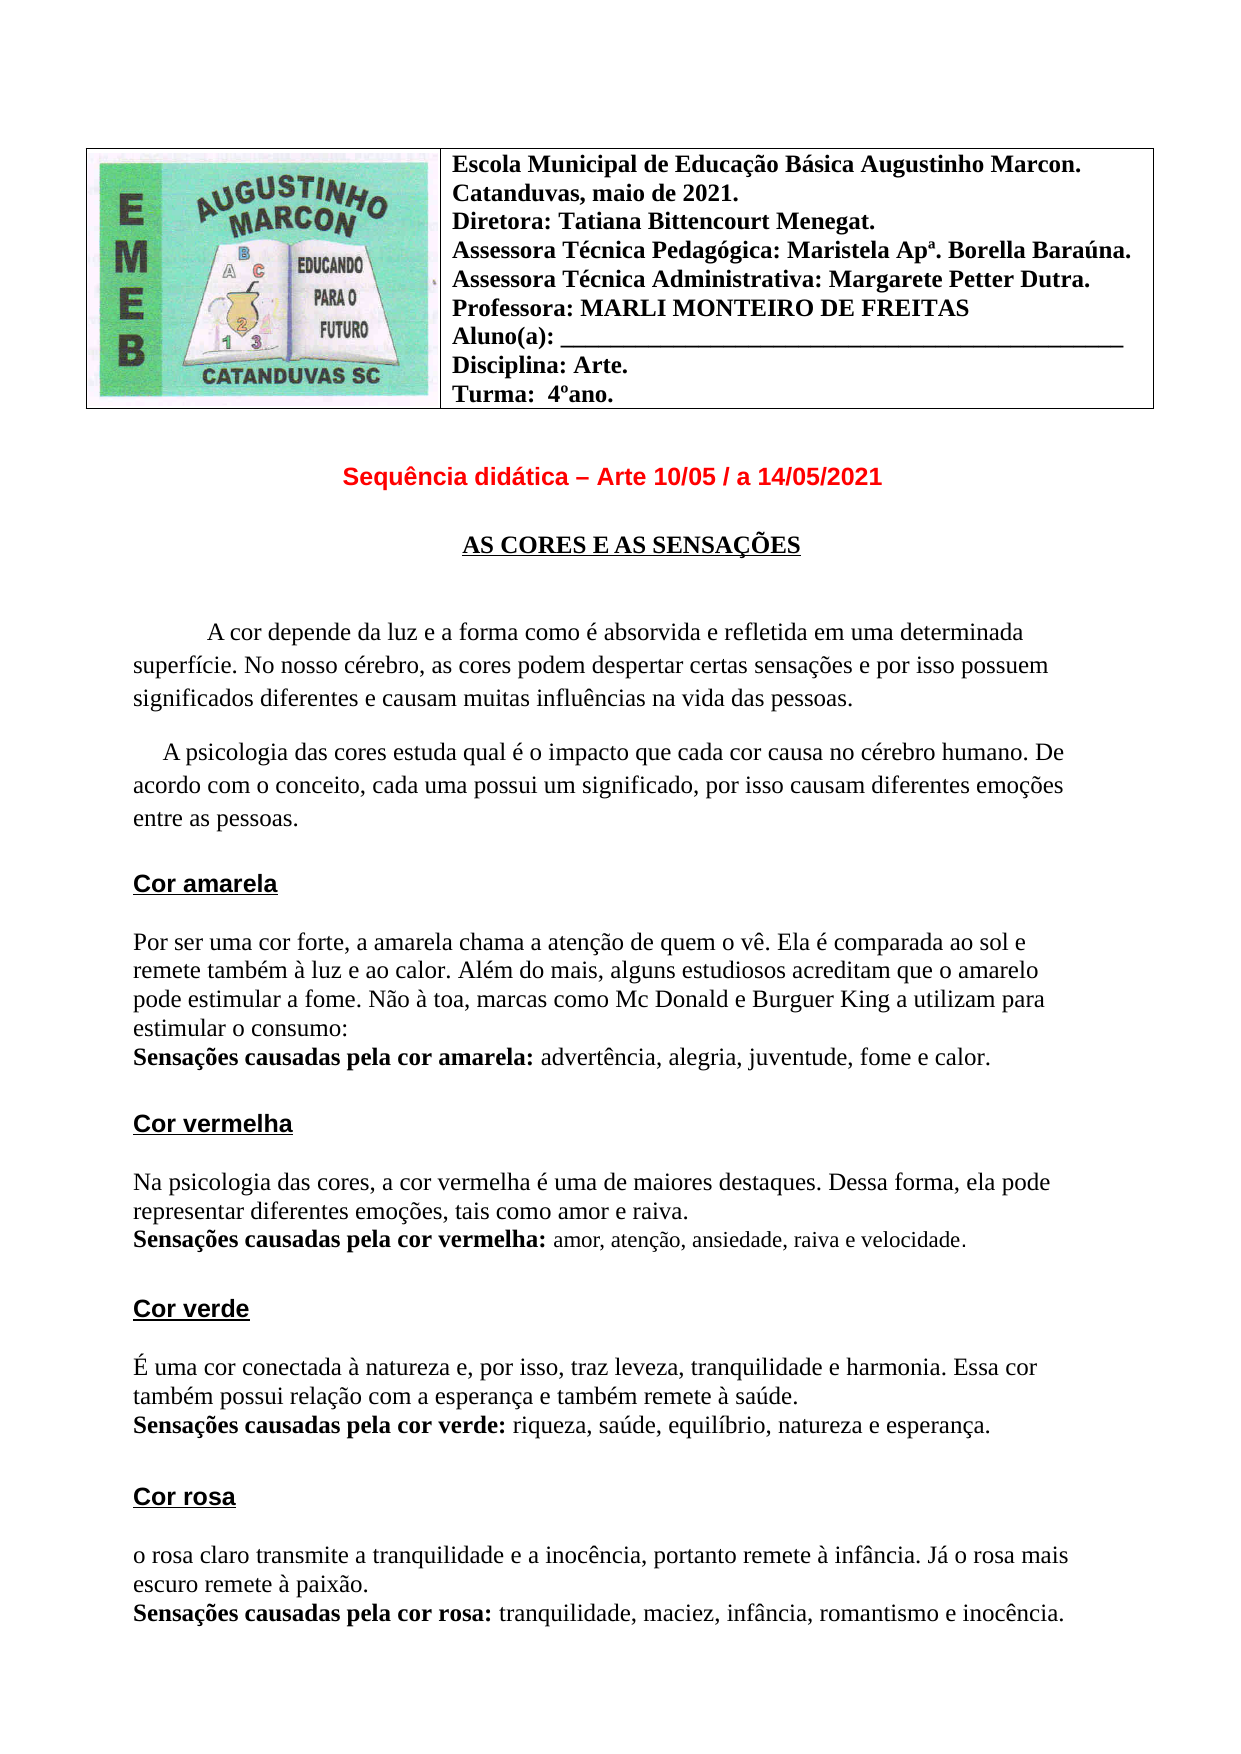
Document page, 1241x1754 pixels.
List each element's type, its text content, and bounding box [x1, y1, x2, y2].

text Por ser uma cor forte, a amarela chama a atenção de quem o vê. Ela é comparada ao sol e remete também à luz e ao calor. Além do mais, alguns estudiosos acreditam que o amarelo pode estimular a fome. Não à toa, marcas como Mc Donald e Burguer King a utilizam para estimular o consumo: [133, 927, 1093, 1042]
picture [87, 153, 438, 406]
text É uma cor conectada à natureza e, por isso, traz leveza, tranquilidade e harmonia. Essa cor também possui relação com a esperança e também remete à saúde. [133, 1352, 1093, 1410]
table_header [87, 149, 440, 408]
text A cor depende da luz e a forma como é absorvida e refletida em uma determinada superfície. No nosso cérebro, as cores podem despertar certas sensações e por isso possuem significados diferentes e causam muitas influências na vida das pessoas. [133, 617, 1093, 712]
text AS CORES E AS SENSAÇÕES [170, 530, 1093, 559]
text Cor rosa [133, 1482, 1093, 1511]
text Sensações causadas pela cor verde: riqueza, saúde, equilíbrio, natureza e esperança. [133, 1410, 1093, 1439]
text o rosa claro transmite a tranquilidade e a inocência, portanto remete à infância. Já o rosa mais escuro remete à paixão. [133, 1540, 1093, 1598]
table_header Escola Municipal de Educação Básica Augustinho Marcon. Catanduvas, maio de 2021. Diretora: Tatiana Bittencourt Menegat. Assessora Técnica Pedagógica: Maristela Apª. Borella Baraúna. Assessora Técnica Administrativa: Margarete Petter Dutra. Professora: MARLI MONTEIRO DE FREITAS Aluno(a): _____________________________________________ Disciplina: Arte. Turma: 4ºano. [441, 149, 1153, 408]
text A psicologia das cores estuda qual é o impacto que cada cor causa no cérebro humano. De acordo com o conceito, cada uma possui um significado, por isso causam diferentes emoções entre as pessoas. [133, 737, 1093, 831]
text Sensações causadas pela cor rosa: tranquilidade, maciez, infância, romantismo e inocência. [133, 1598, 1093, 1626]
text Cor amarela [133, 869, 1093, 897]
text Sequência didática – Arte 10/05 / a 14/05/2021 [133, 462, 1093, 490]
text Na psicologia das cores, a cor vermelha é uma de maiores destaques. Dessa forma, ela pode representar diferentes emoções, tais como amor e raiva. [133, 1167, 1093, 1224]
text Cor vermelha [133, 1109, 1093, 1138]
text Sensações causadas pela cor vermelha: amor, atenção, ansiedade, raiva e velocidade. [133, 1224, 1093, 1253]
text Cor verde [133, 1294, 1093, 1323]
text Sensações causadas pela cor amarela: advertência, alegria, juventude, fome e calor. [133, 1042, 1093, 1070]
